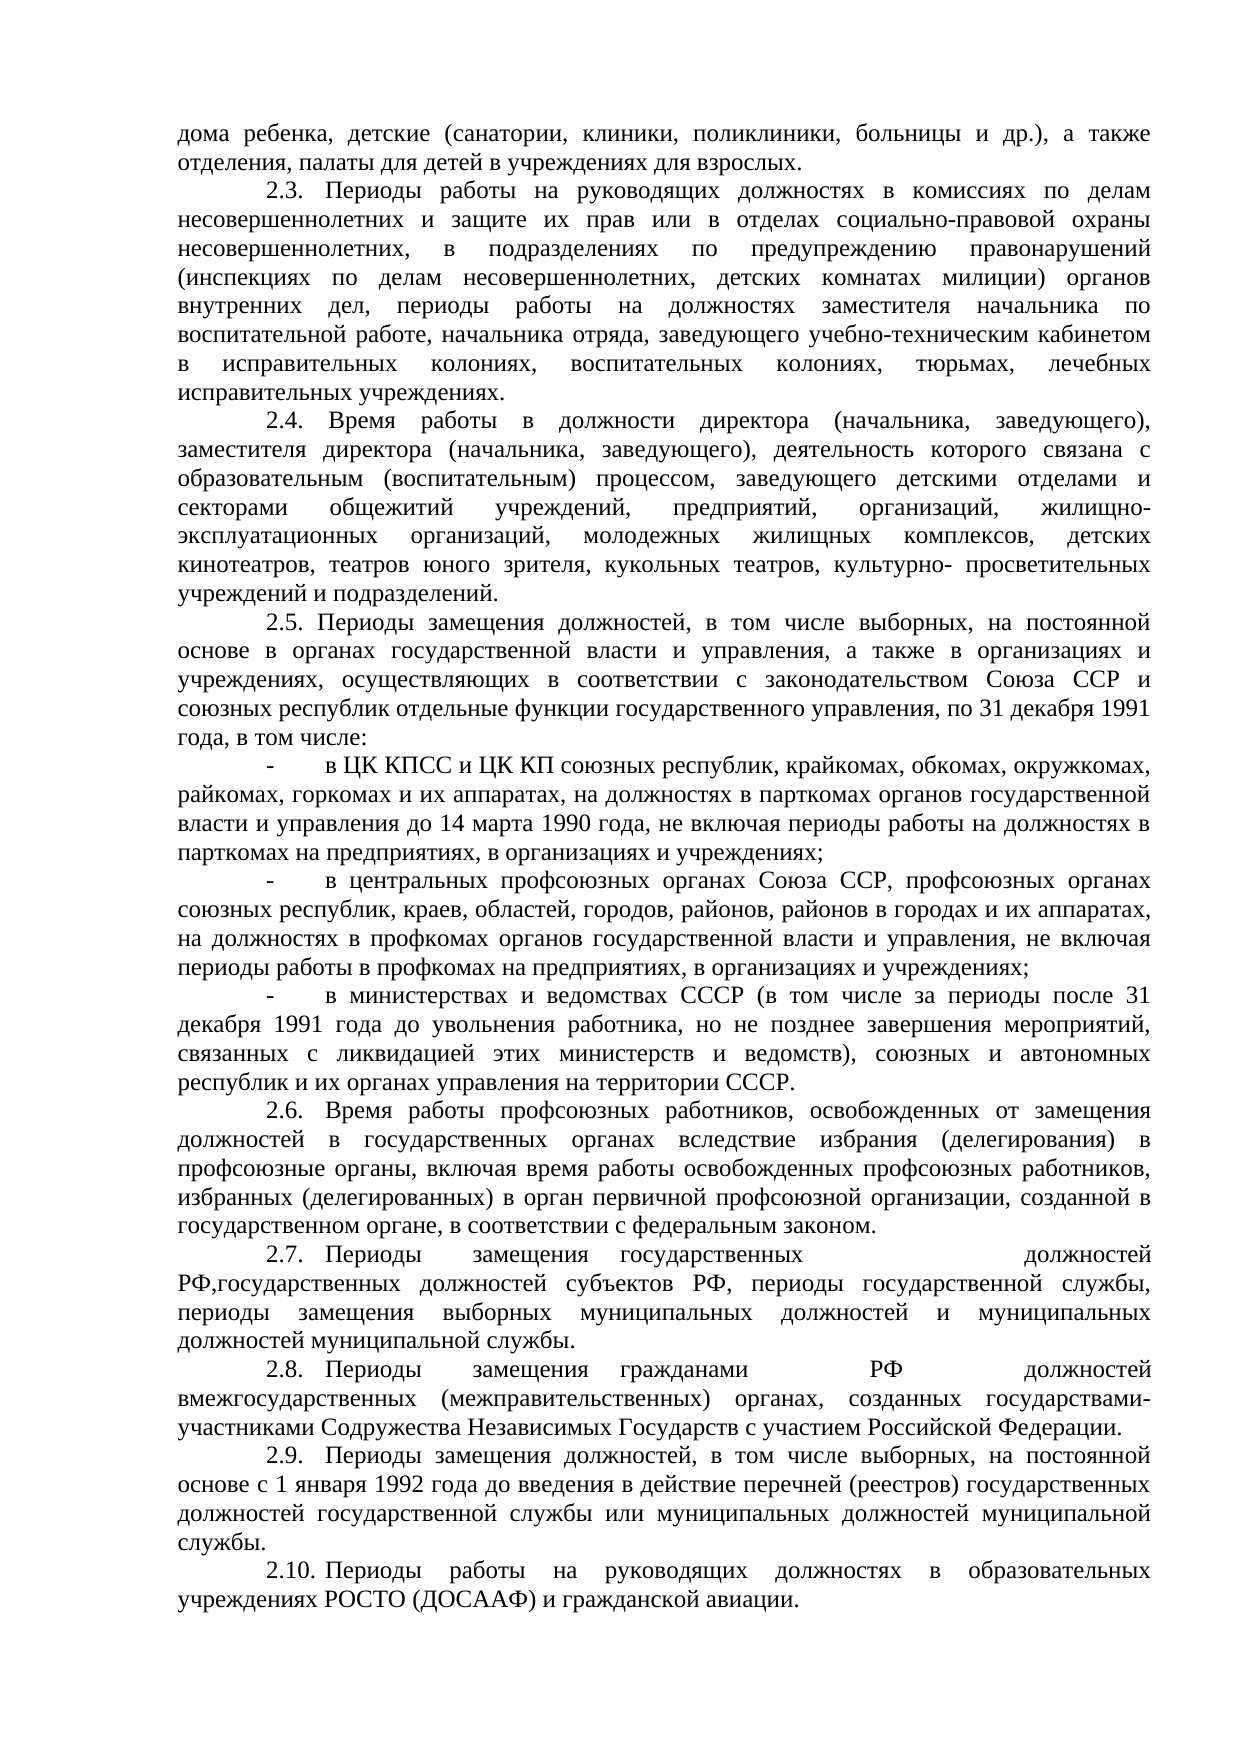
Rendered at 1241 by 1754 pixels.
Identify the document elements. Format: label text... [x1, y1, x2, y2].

text - в центральных профсоюзных органах Союза ССР, профсоюзных органах союзных республик, краев, областей, городов, районов, районов в городах и их аппаратах, на должностях в профкомах органов государственной власти и управления, не включая периоды работы в профкомах на предприятиях, в организациях и учреждениях; [177, 866, 1152, 981]
text 2.3. Периоды работы на руководящих должностях в комиссиях по делам несовершеннолетних и защите их прав или в отделах социально-правовой охраны несовершеннолетних, в подразделениях по предупреждению правонарушений (инспекциях по делам несовершеннолетних, детских комнатах милиции) органов внутренних дел, периоды работы на должностях заместителя начальника по воспитательной работе, начальника отряда, заведующего учебно-техническим кабинетом в исправительных колониях, воспитательных колониях, тюрьмах, лечебных исправительных учреждениях. [177, 176, 1152, 406]
text 2.6. Время работы профсоюзных работников, освобожденных от замещения должностей в государственных органах вследствие избрания (делегирования) в профсоюзные органы, включая время работы освобожденных профсоюзных работников, избранных (делегированных) в орган первичной профсоюзной организации, созданной в государственном органе, в соответствии с федеральным законом. [177, 1096, 1152, 1239]
text 2.7. Периоды замещения государственных должностей РФ,государственных должностей субъектов РФ, периоды государственной службы, периоды замещения выборных муниципальных должностей и муниципальных должностей муниципальной службы. [177, 1239, 1152, 1354]
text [177, 118, 1152, 176]
text 2.10. Периоды работы на руководящих должностях в образовательных учреждениях РОСТО (ДОСААФ) и гражданской авиации. [177, 1556, 1152, 1613]
text - в министерствах и ведомствах СССР (в том числе за периоды после 31 декабря 1991 года до увольнения работника, но не позднее завершения мероприятий, связанных с ликвидацией этих министерств и ведомств), союзных и автономных республик и их органах управления на территории СССР. [177, 981, 1152, 1096]
text 2.8. Периоды замещения гражданами РФ должностей вмежгосударственных (межправительственных) органах, созданных государствами-участниками Содружества Независимых Государств с участием Российской Федерации. [177, 1354, 1152, 1441]
text 2.5. Периоды замещения должностей, в том числе выборных, на постоянной основе в органах государственной власти и управления, а также в организациях и учреждениях, осуществляющих в соответствии с законодательством Союза ССР и союзных республик отдельные функции государственного управления, по 31 декабря 1991 года, в том числе: [177, 607, 1152, 751]
text 2.9. Периоды замещения должностей, в том числе выборных, на постоянной основе с 1 января 1992 года до введения в действие перечней (реестров) государственных должностей государственной службы или муниципальных должностей муниципальной службы. [177, 1441, 1152, 1556]
text 2.4. Время работы в должности директора (начальника, заведующего), заместителя директора (начальника, заведующего), деятельность которого связана с образовательным (воспитательным) процессом, заведующего детскими отделами и секторами общежитий учреждений, предприятий, организаций, жилищно-эксплуатационных организаций, молодежных жилищных комплексов, детских кинотеатров, театров юного зрителя, кукольных театров, культурно- просветительных учреждений и подразделений. [177, 406, 1152, 607]
text - в ЦК КПСС и ЦК КП союзных республик, крайкомах, обкомах, окружкомах, райкомах, горкомах и их аппаратах, на должностях в парткомах органов государственной власти и управления до 14 марта 1990 года, не включая периоды работы на должностях в парткомах на предприятиях, в организациях и учреждениях; [177, 751, 1152, 866]
